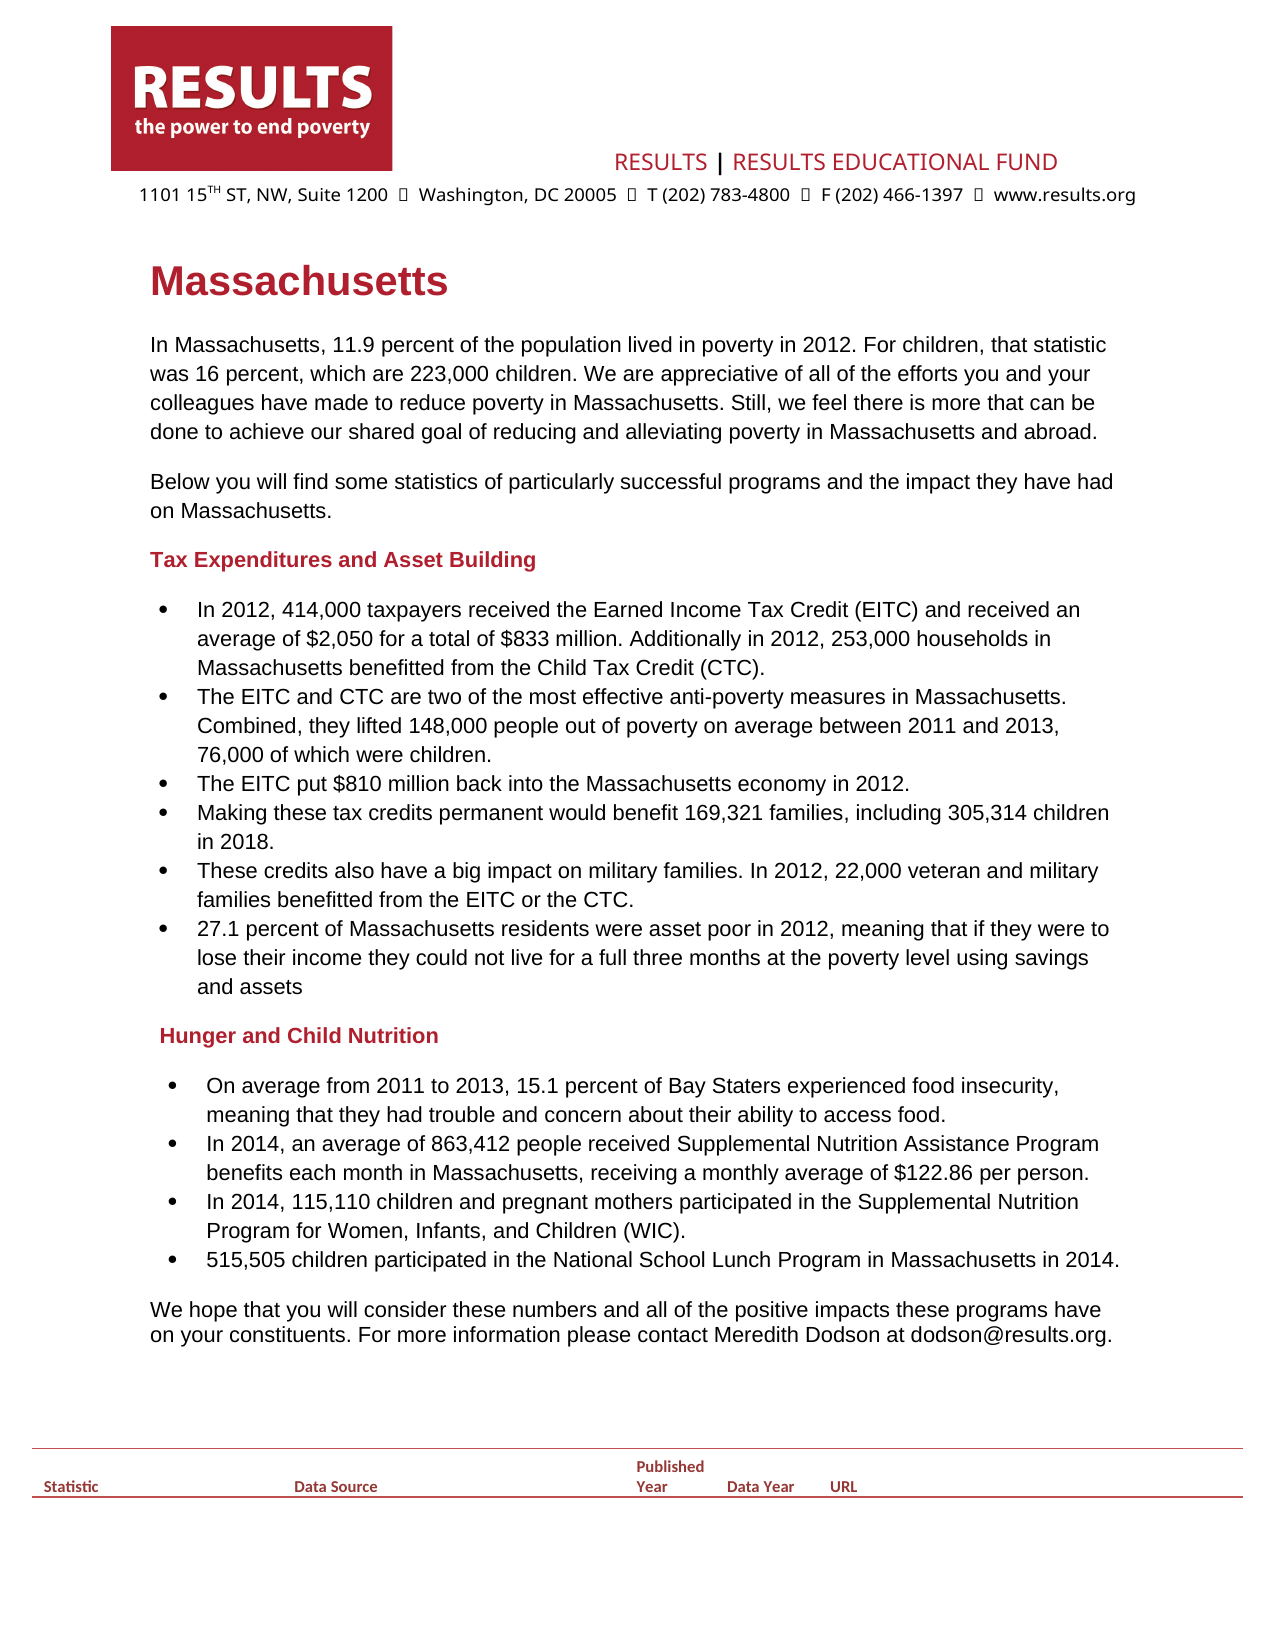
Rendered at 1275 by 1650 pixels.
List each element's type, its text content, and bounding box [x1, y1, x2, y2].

text Massachusetts [150, 256, 1125, 304]
list Making these tax credits permanent would benefit 169,321 families, including 305,314 children in 2018. [159, 800, 1125, 854]
list In 2014, an average of 863,412 people received Supplemental Nutrition Assistance Program benefits each month in Massachusetts, receiving a monthly average of $122.86 per person. [169, 1131, 1125, 1185]
list On average from 2011 to 2013, 15.1 percent of Bay Staters experienced food insecurity, meaning that they had trouble and concern about their ability to access food. [169, 1073, 1125, 1127]
text In Massachusetts, 11.9 percent of the population lived in poverty in 2012. For children, that statistic was 16 percent, which are 223,000 children. We are appreciative of all of the efforts you and your colleagues have made to reduce poverty in Massachusetts. Still, we feel there is more that can be done to achieve our shared goal of reducing and alleviating poverty in Massachusetts and abroad. [150, 332, 1125, 444]
text Hunger and Child Nutrition [159, 1023, 1125, 1049]
list 515,505 children participated in the National School Lunch Program in Massachusetts in 2014. [169, 1247, 1125, 1272]
text We hope that you will consider these numbers and all of the positive impacts these programs have on your constituents. For more information please contact Meredith Dodson at dodson@results.org. [150, 1297, 1125, 1347]
list In 2014, 115,110 children and pregnant mothers participated in the Supplemental Nutrition Program for Women, Infants, and Children (WIC). [169, 1189, 1125, 1243]
text Below you will find some statistics of particularly successful programs and the impact they have had on Massachusetts. [150, 469, 1125, 523]
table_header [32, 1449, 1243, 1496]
list These credits also have a big impact on military families. In 2012, 22,000 veteran and military families benefitted from the EITC or the CTC. [159, 858, 1125, 912]
list The EITC and CTC are two of the most effective anti-poverty measures in Massachusetts. Combined, they lifted 148,000 people out of poverty on average between 2011 and 2013, 76,000 of which were children. [159, 684, 1125, 767]
list In 2012, 414,000 taxpayers received the Earned Income Tax Credit (EITC) and received an average of $2,050 for a total of $833 million. Additionally in 2012, 253,000 households in Massachusetts benefitted from the Child Tax Credit (CTC). [159, 597, 1125, 680]
list 27.1 percent of Massachusetts residents were asset poor in 2012, meaning that if they were to lose their income they could not live for a full three months at the poverty level using savings and assets [159, 916, 1125, 999]
text Tax Expenditures and Asset Building [150, 547, 1125, 573]
list The EITC put $810 million back into the Massachusetts economy in 2012. [159, 771, 1125, 796]
picture [111, 26, 393, 171]
